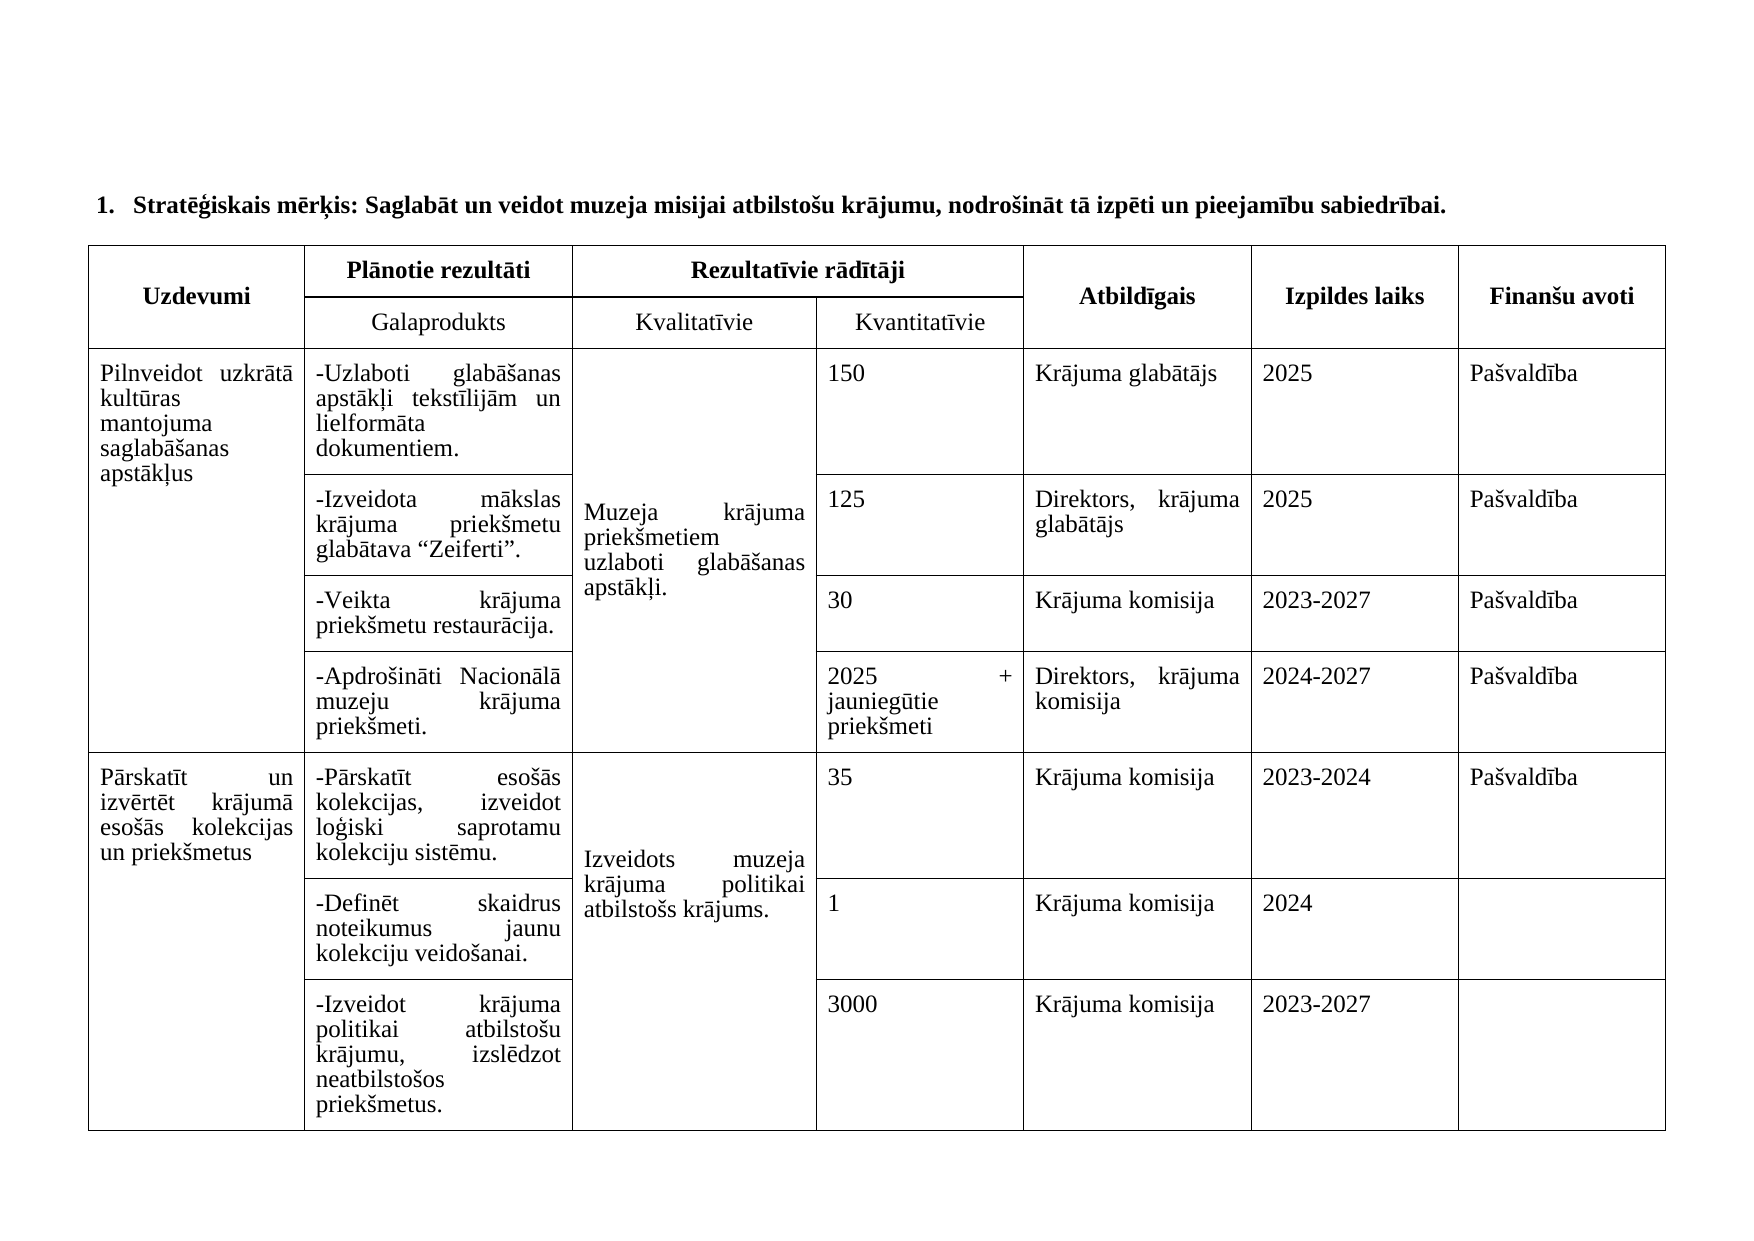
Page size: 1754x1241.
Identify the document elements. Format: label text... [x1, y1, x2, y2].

table_cell Krājuma glabātājs [1024, 349, 1251, 473]
table_cell Pašvaldība [1459, 475, 1665, 574]
table_cell 2025 [1252, 475, 1458, 574]
table_cell 2023-2024 [1252, 753, 1458, 878]
table_header Finanšu avoti [1459, 246, 1665, 347]
list Stratēģiskais mērķis: Saglabāt un veidot muzeja misijai atbilstošu krājumu, nodrošināt tā izpēti un pieejamību sabiedrībai. [96, 190, 1665, 218]
table_cell Krājuma komisija [1024, 753, 1251, 878]
table_cell Izveidots muzeja krājuma politikai atbilstošs krājums. [573, 753, 816, 1130]
table_cell -Izveidota mākslas krājuma priekšmetu glabātava “Zeiferti”. [305, 475, 572, 574]
table_header Rezultatīvie rādītāji [573, 246, 1023, 296]
table_cell 1 [817, 879, 1023, 979]
table_cell Muzeja krājuma priekšmetiem uzlaboti glabāšanas apstākļi. [573, 349, 816, 752]
table_cell Direktors, krājuma komisija [1024, 652, 1251, 752]
table_cell 2025 + jauniegūtie priekšmeti [817, 652, 1023, 752]
table_cell 2025 [1252, 349, 1458, 473]
table_cell -Definēt skaidrus noteikumus jaunu kolekciju veidošanai. [305, 879, 572, 979]
table_cell [1459, 980, 1665, 1130]
table_cell 35 [817, 753, 1023, 878]
table_cell -Izveidot krājuma politikai atbilstošu krājumu, izslēdzot neatbilstošos priekšmetus. [305, 980, 572, 1130]
table_cell Pašvaldība [1459, 576, 1665, 651]
table_cell Krājuma komisija [1024, 576, 1251, 651]
table_cell 125 [817, 475, 1023, 574]
table_header Plānotie rezultāti [305, 246, 572, 296]
table_header Izpildes laiks [1252, 246, 1458, 347]
table_cell Galaprodukts [305, 298, 572, 347]
table_cell Direktors, krājuma glabātājs [1024, 475, 1251, 574]
table_header Atbildīgais [1024, 246, 1251, 347]
table_cell Pārskatīt un izvērtēt krājumā esošās kolekcijas un priekšmetus [89, 753, 304, 1130]
table_cell -Uzlaboti glabāšanas apstākļi tekstīlijām un lielformāta dokumentiem. [305, 349, 572, 473]
table_cell -Veikta krājuma priekšmetu restaurācija. [305, 576, 572, 651]
table_cell Pilnveidot uzkrātā kultūras mantojuma saglabāšanas apstākļus [89, 349, 304, 752]
table_cell Kvalitatīvie [573, 298, 816, 347]
table_cell 150 [817, 349, 1023, 473]
table_cell Krājuma komisija [1024, 980, 1251, 1130]
table_cell Krājuma komisija [1024, 879, 1251, 979]
table_cell 2024 [1252, 879, 1458, 979]
table_cell 2024-2027 [1252, 652, 1458, 752]
table_cell 2023-2027 [1252, 980, 1458, 1130]
table_cell 30 [817, 576, 1023, 651]
table_cell -Apdrošināti Nacionālā muzeju krājuma priekšmeti. [305, 652, 572, 752]
table_cell [1459, 879, 1665, 979]
table_cell -Pārskatīt esošās kolekcijas, izveidot loģiski saprotamu kolekciju sistēmu. [305, 753, 572, 878]
table_cell 3000 [817, 980, 1023, 1130]
table_cell Pašvaldība [1459, 349, 1665, 473]
table_cell Pašvaldība [1459, 652, 1665, 752]
table_cell Pašvaldība [1459, 753, 1665, 878]
table_header Uzdevumi [89, 246, 304, 347]
table_cell Kvantitatīvie [817, 298, 1023, 347]
table_cell 2023-2027 [1252, 576, 1458, 651]
